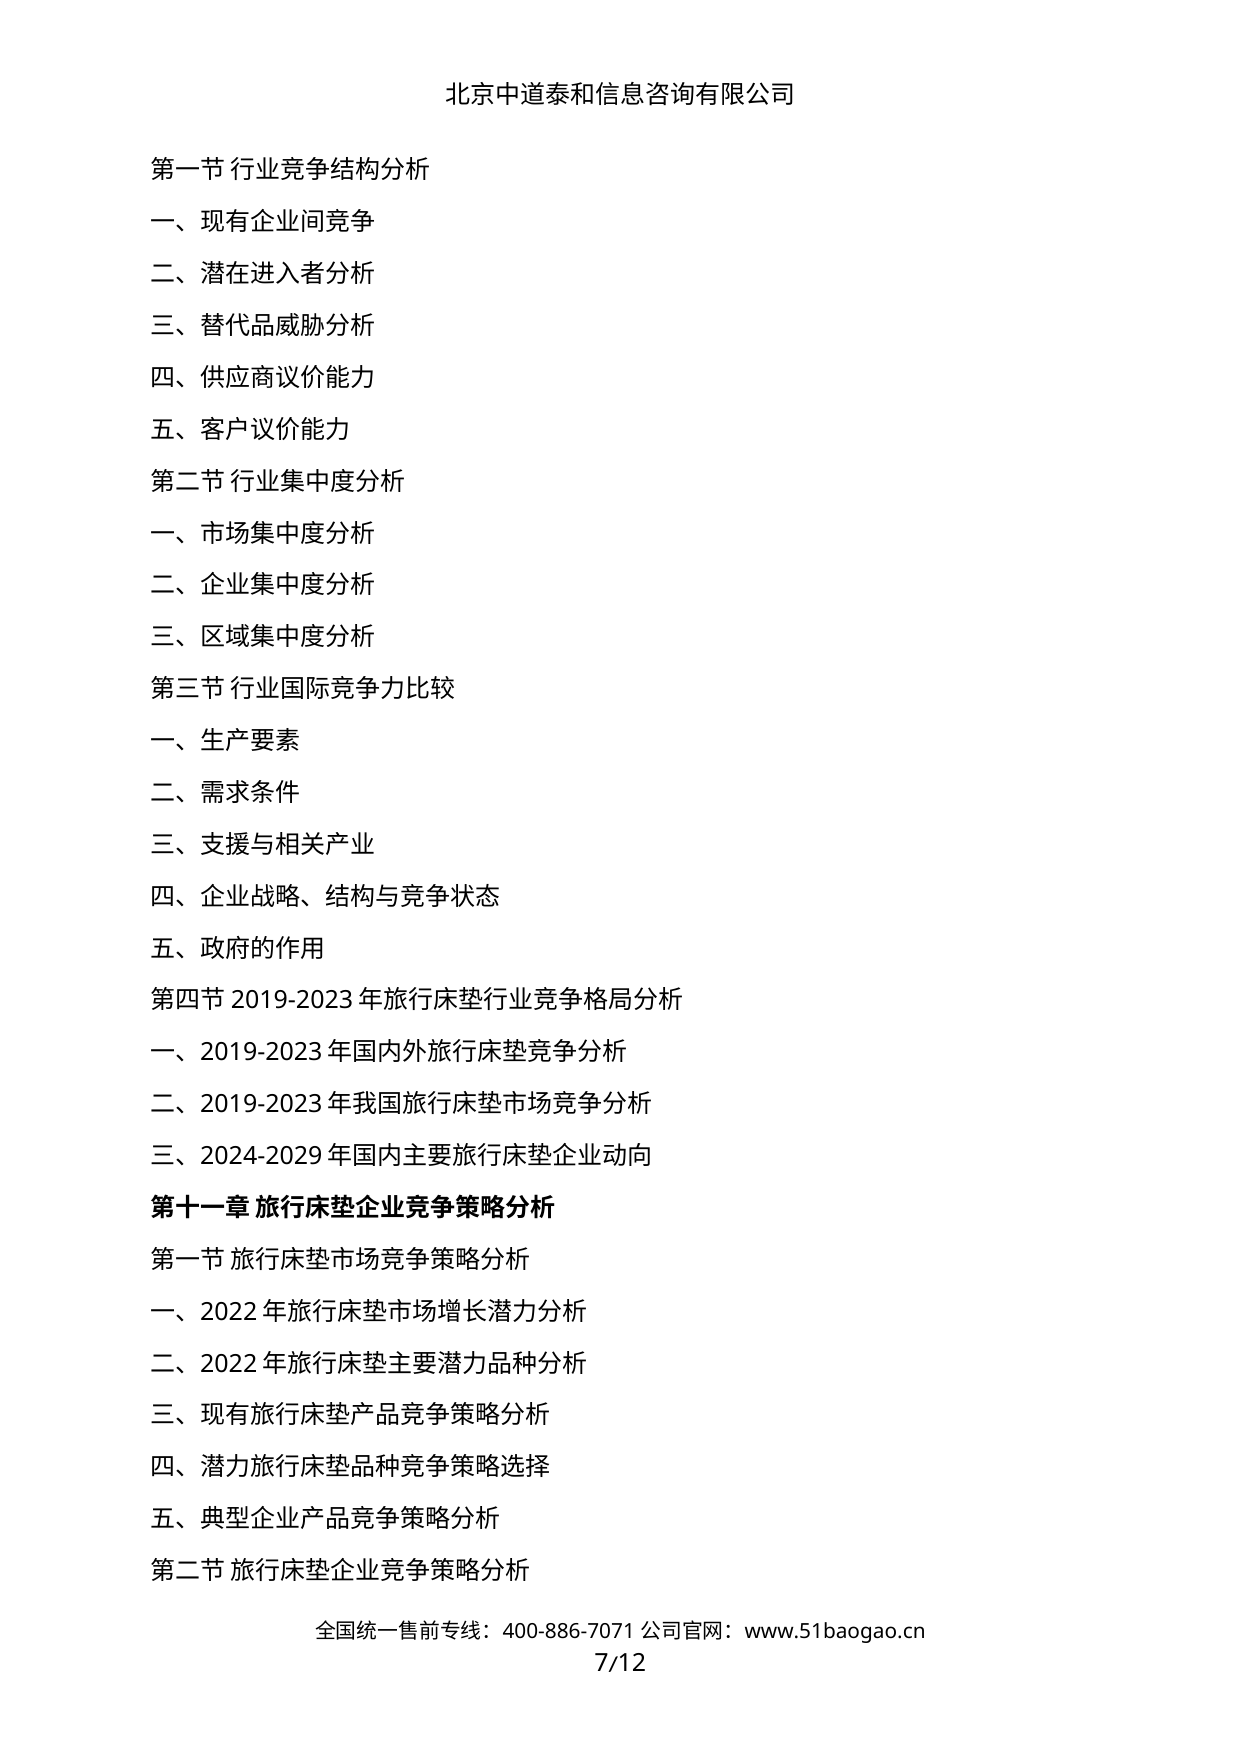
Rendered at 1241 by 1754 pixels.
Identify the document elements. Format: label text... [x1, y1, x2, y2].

text 二、2022年旅行床垫主要潜力品种分析 [150, 1343, 1090, 1379]
text 二、2019-2023年我国旅行床垫市场竞争分析 [150, 1084, 1090, 1120]
text 一、2022年旅行床垫市场增长潜力分析 [150, 1291, 1090, 1327]
text 一、现有企业间竞争 [150, 202, 1090, 238]
text 二、潜在进入者分析 [150, 254, 1090, 290]
text 五、客户议价能力 [150, 409, 1090, 446]
text 第四节 2019-2023年旅行床垫行业竞争格局分析 [150, 980, 1090, 1016]
text 三、现有旅行床垫产品竞争策略分析 [150, 1395, 1090, 1431]
text 二、需求条件 [150, 772, 1090, 809]
text 四、供应商议价能力 [150, 357, 1090, 394]
text 五、典型企业产品竞争策略分析 [150, 1499, 1090, 1535]
text 一、2019-2023年国内外旅行床垫竞争分析 [150, 1032, 1090, 1068]
text 三、区域集中度分析 [150, 617, 1090, 653]
text 五、政府的作用 [150, 928, 1090, 964]
text 三、替代品威胁分析 [150, 306, 1090, 342]
text 第一节 旅行床垫市场竞争策略分析 [150, 1239, 1090, 1276]
text 四、企业战略、结构与竞争状态 [150, 876, 1090, 912]
text 一、市场集中度分析 [150, 513, 1090, 549]
text 三、支援与相关产业 [150, 824, 1090, 861]
text 第一节 行业竞争结构分析 [150, 150, 1090, 186]
text 第二节 旅行床垫企业竞争策略分析 [150, 1551, 1090, 1587]
text 三、2024-2029年国内主要旅行床垫企业动向 [150, 1136, 1090, 1172]
text 一、生产要素 [150, 721, 1090, 757]
text 二、企业集中度分析 [150, 565, 1090, 601]
text 第三节 行业国际竞争力比较 [150, 669, 1090, 705]
text 四、潜力旅行床垫品种竞争策略选择 [150, 1447, 1090, 1483]
text 第十一章 旅行床垫企业竞争策略分析 [150, 1187, 1090, 1224]
text 第二节 行业集中度分析 [150, 461, 1090, 497]
